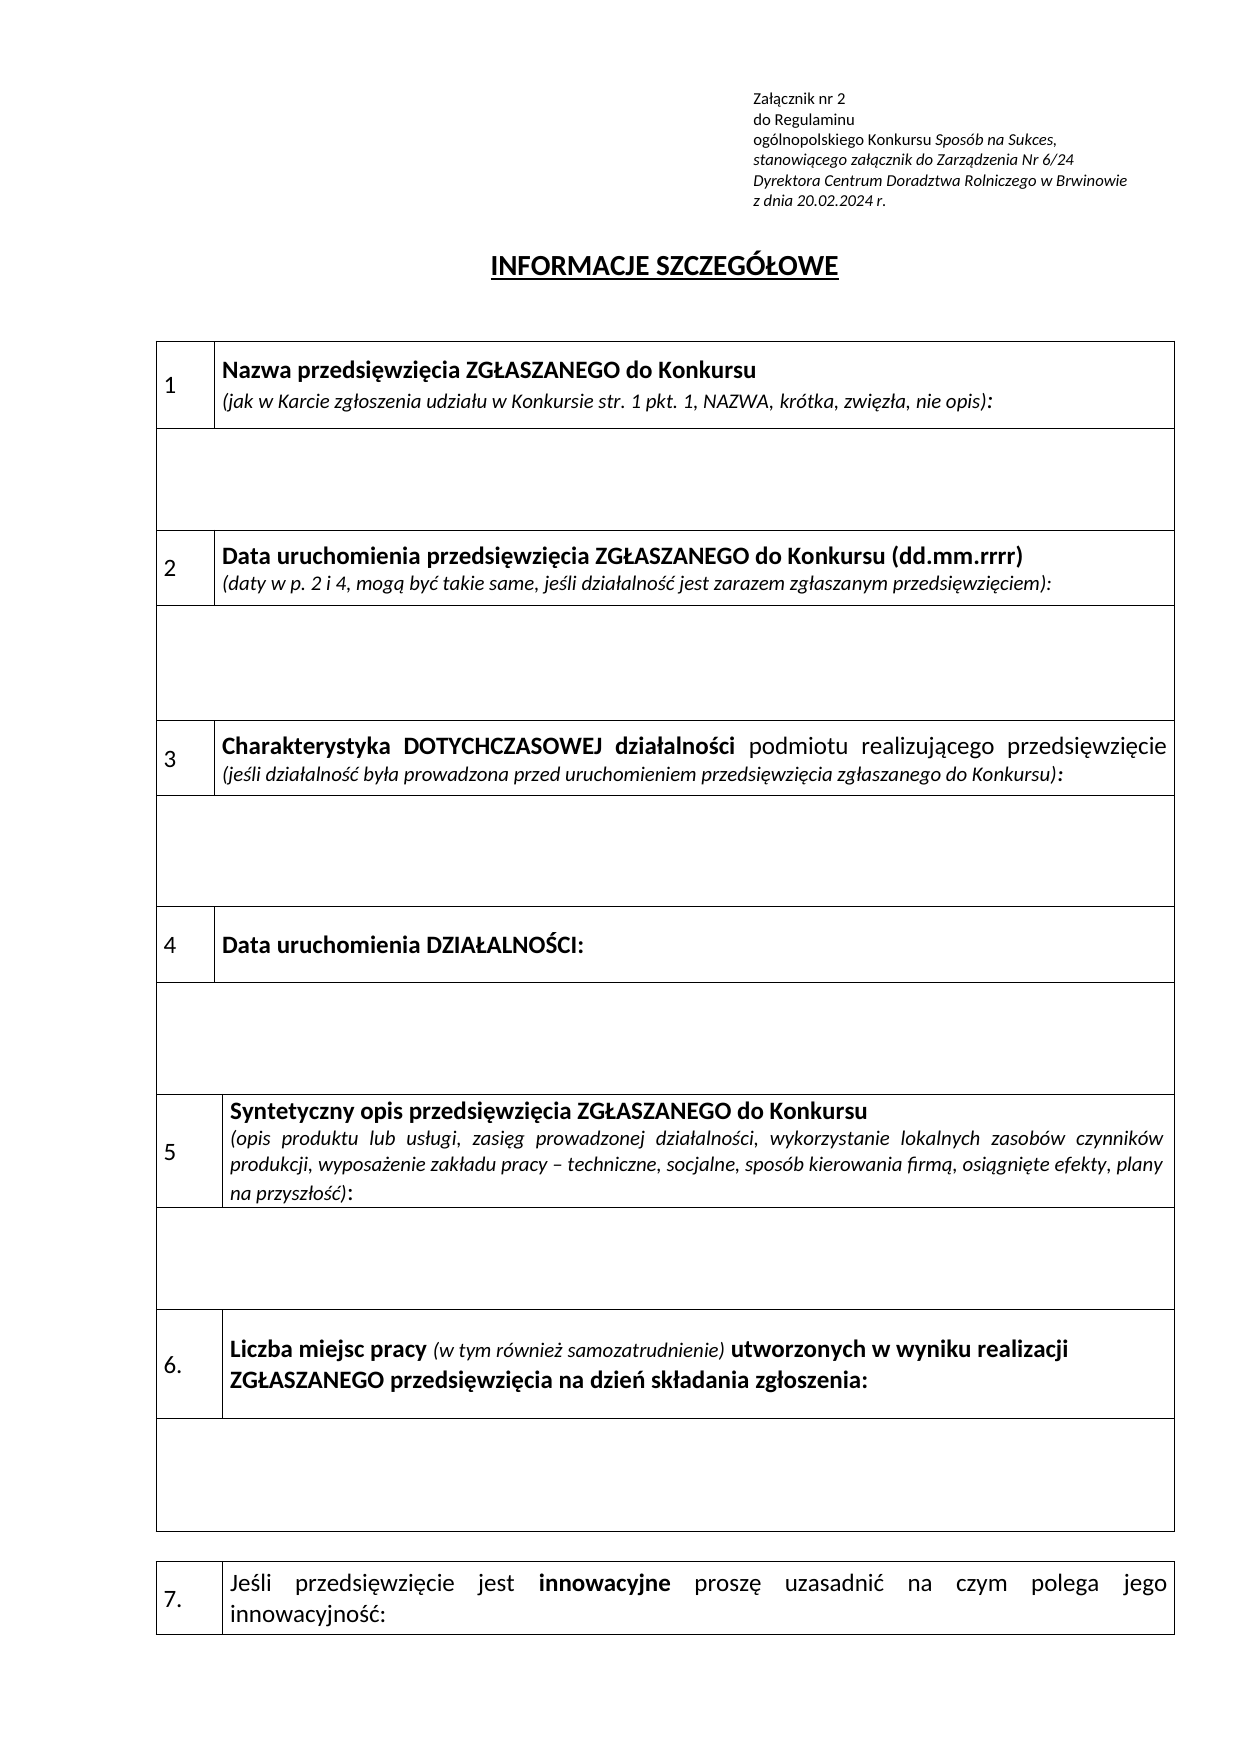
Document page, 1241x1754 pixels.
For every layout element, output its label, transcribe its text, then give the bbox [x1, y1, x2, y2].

table_header 7. [157, 1562, 222, 1634]
table_cell [157, 796, 1174, 906]
table_cell 2 [157, 531, 214, 605]
text do Regulaminu [753, 109, 1181, 129]
table_cell Data uruchomienia DZIAŁALNOŚCI: [215, 907, 1174, 982]
table_header Nazwa przedsięwzięcia ZGŁASZANEGO do Konkursu (jak w Karcie zgłoszenia udziału w Konkursie str. 1 pkt. 1, NAZWA, krótka, zwięzła, nie opis): [215, 342, 1174, 427]
table_header 1 [157, 342, 214, 427]
table_cell [157, 429, 1174, 529]
table_header Jeśli przedsięwzięcie jest innowacyjne proszę uzasadnić na czym polega jego innowacyjność: [223, 1562, 1174, 1634]
table_cell 5 [157, 1095, 222, 1207]
table_cell Liczba miejsc pracy (w tym również samozatrudnienie) utworzonych w wyniku realizacji ZGŁASZANEGO przedsięwzięcia na dzień składania zgłoszenia: [223, 1310, 1174, 1418]
text ogólnopolskiego Konkursu Sposób na Sukces, [753, 129, 1181, 149]
text stanowiącego załącznik do Zarządzenia Nr 6/24 [753, 149, 1181, 170]
table_cell Data uruchomienia przedsięwzięcia ZGŁASZANEGO do Konkursu (dd.mm.rrrr) (daty w p. 2 i 4, mogą być takie same, jeśli działalność jest zarazem zgłaszanym przedsięwzięciem): [215, 531, 1174, 605]
table_cell 6. [157, 1310, 222, 1418]
table_cell 3 [157, 721, 214, 795]
text Załącznik nr 2 [753, 89, 1181, 109]
text INFORMACJE SZCZEGÓŁOWE [148, 247, 1181, 283]
text Dyrektora Centrum Doradztwa Rolniczego w Brwinowie [753, 170, 1181, 190]
table_cell [157, 1419, 1174, 1531]
table_cell 4 [157, 907, 214, 982]
table_cell [157, 983, 1174, 1094]
text z dnia 20.02.2024 r. [753, 190, 1181, 211]
table_cell [157, 1208, 1174, 1309]
table_cell Syntetyczny opis przedsięwzięcia ZGŁASZANEGO do Konkursu (opis produktu lub usługi, zasięg prowadzonej działalności, wykorzystanie lokalnych zasobów czynników produkcji, wyposażenie zakładu pracy – techniczne, socjalne, sposób kierowania firmą, osiągnięte efekty, plany na przyszłość): [223, 1095, 1174, 1207]
table_cell Charakterystyka DOTYCHCZASOWEJ działalności podmiotu realizującego przedsięwzięcie (jeśli działalność była prowadzona przed uruchomieniem przedsięwzięcia zgłaszanego do Konkursu): [215, 721, 1174, 795]
table_cell [157, 606, 1174, 720]
